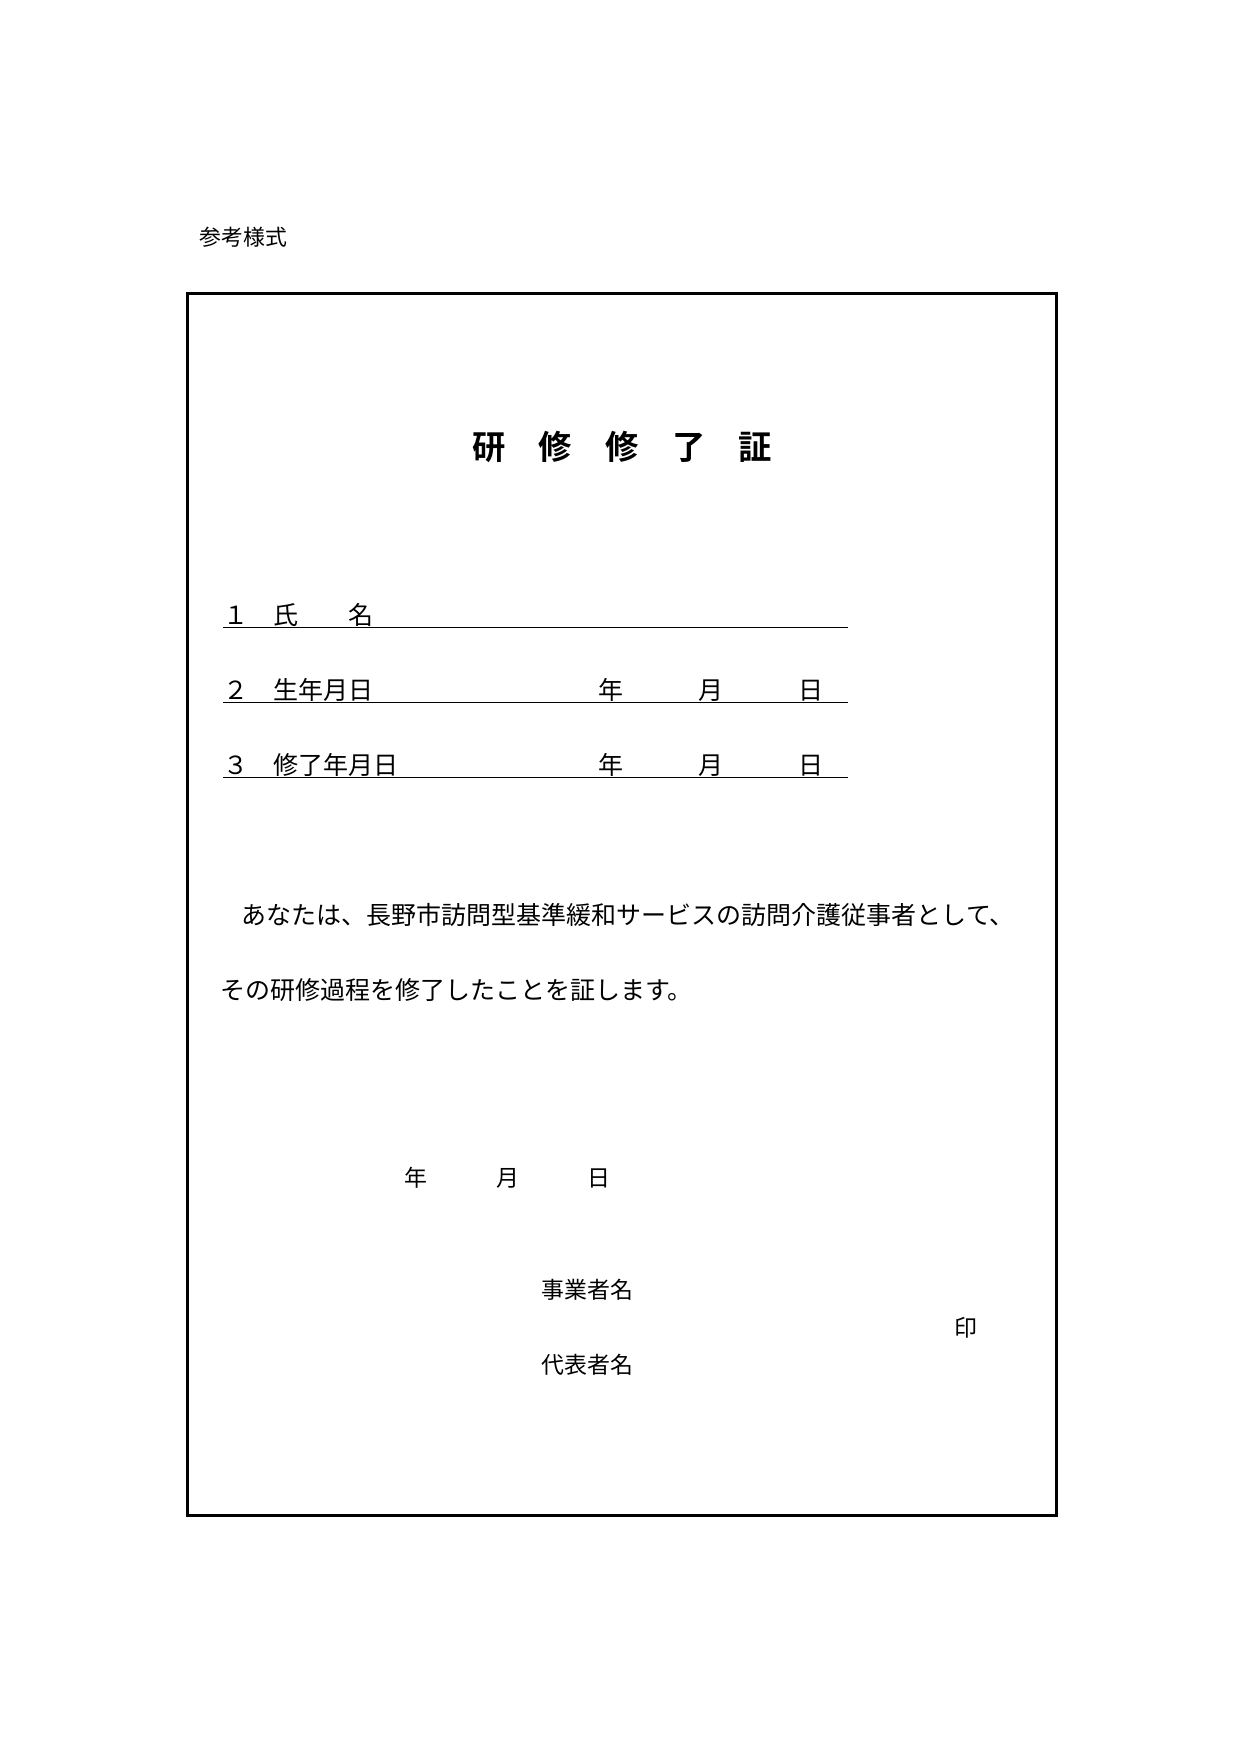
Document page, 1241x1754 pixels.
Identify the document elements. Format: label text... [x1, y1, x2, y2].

text 参考様式 [177, 217, 1063, 254]
table_header 研 修 修 了 証 １ 氏 名 ２ 生年月日 年 月 日 ３ 修了年月日 年 月 日 あなたは、長野市訪問型基準緩和サービスの訪問介護従事者として、 その研修過程を修了したことを証します。 年 月 日 事業者名 印 代表者名 [189, 295, 1055, 1514]
